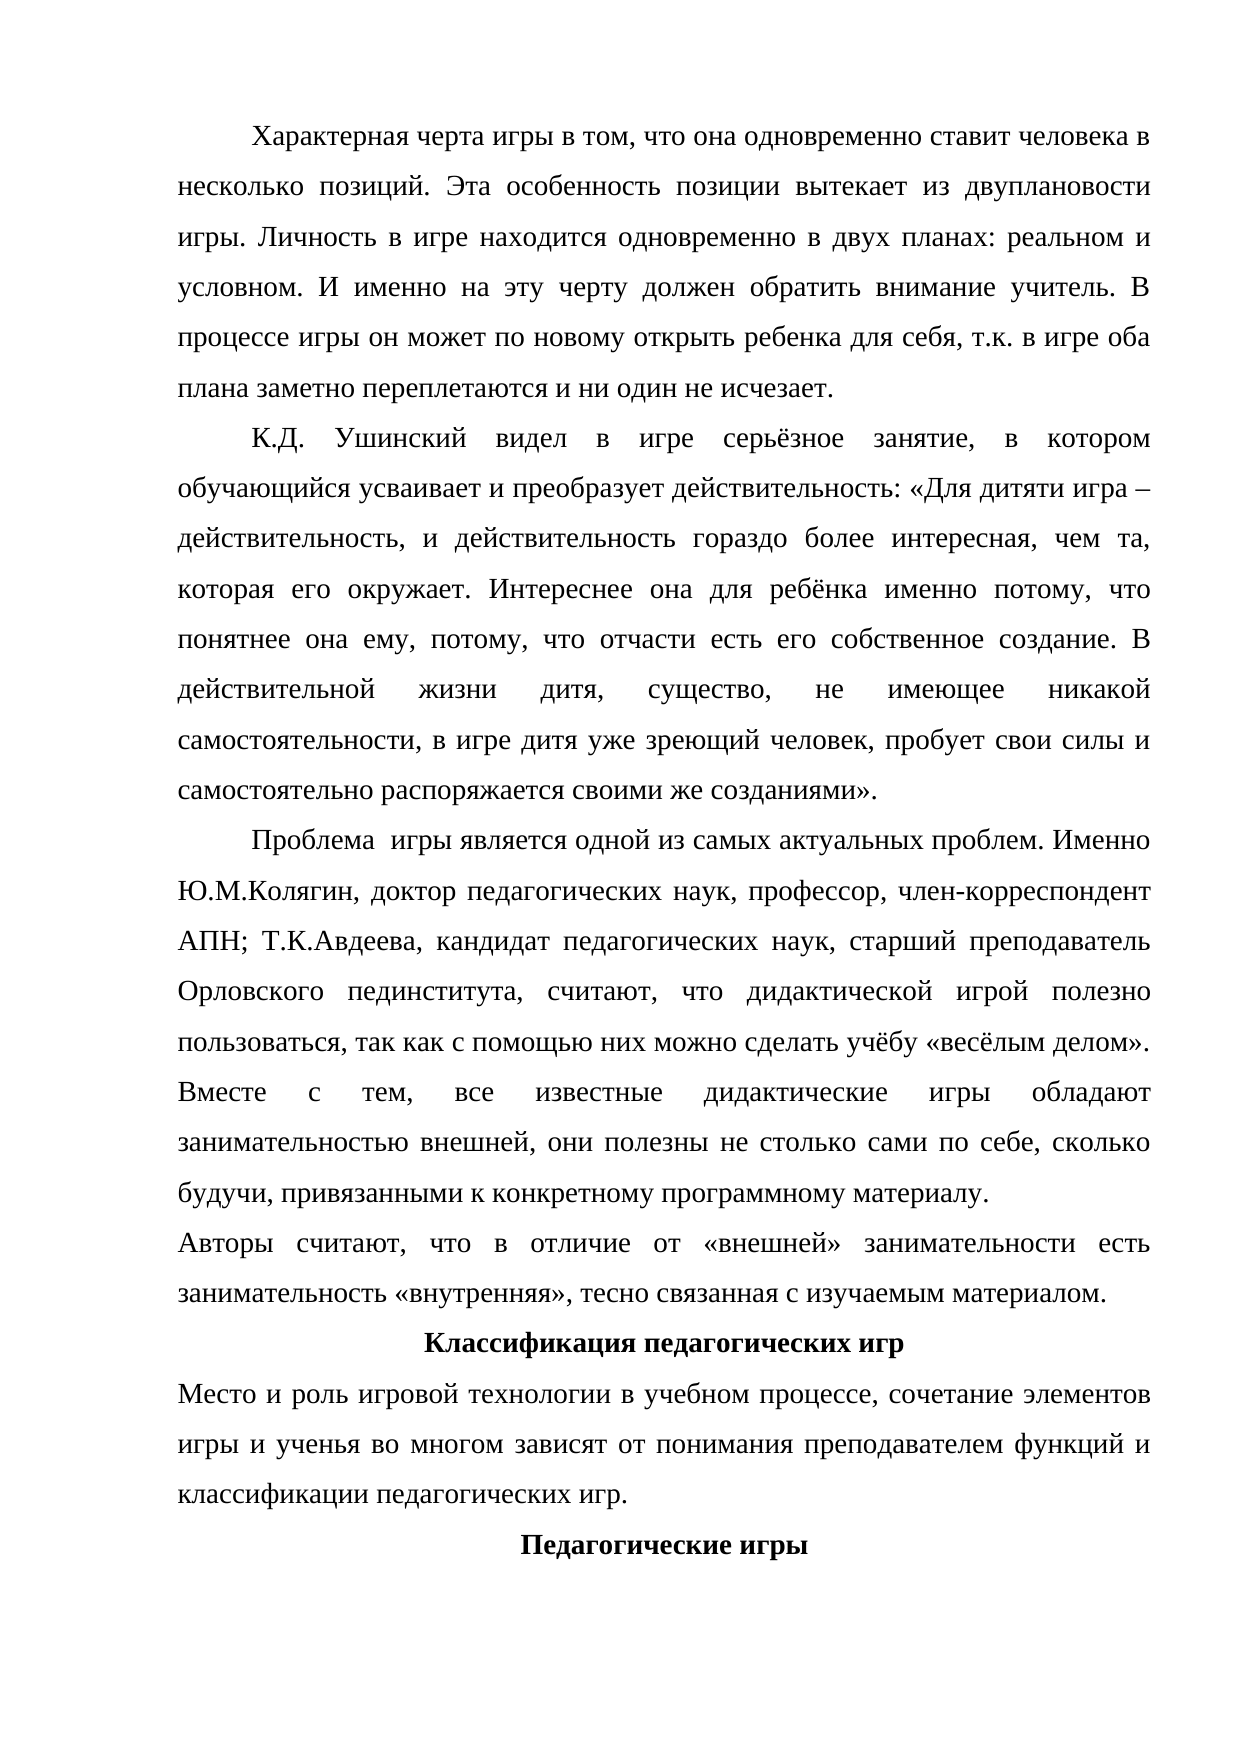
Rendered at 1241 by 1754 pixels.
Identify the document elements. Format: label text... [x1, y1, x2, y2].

text К.Д. Ушинский видел в игре серьёзное занятие, в котором обучающийся усваивает и преобразует действительность: «Для дитяти игра – действительность, и действительность гораздо более интересная, чем та, которая его окружает. Интереснее она для ребёнка именно потому, что понятнее она ему, потому, что отчасти есть его собственное создание. В действительной жизни дитя, существо, не имеющее никакой самостоятельности, в игре дитя уже зреющий человек, пробует свои силы и самостоятельно распоряжается своими же созданиями». [177, 420, 1152, 806]
text Авторы считают, что в отличие от «внешней» занимательности есть занимательность «внутренняя», тесно связанная с изучаемым материалом. [177, 1225, 1152, 1309]
text Место и роль игровой технологии в учебном процессе, сочетание элементов игры и ученья во многом зависят от понимания преподавателем функций и классификации педагогических игр. [177, 1376, 1152, 1510]
text Характерная черта игры в том, что она одновременно ставит человека в несколько позиций. Эта особенность позиции вытекает из двуплановости игры. Личность в игре находится одновременно в двух планах: реальном и условном. И именно на эту черту должен обратить внимание учитель. В процессе игры он может по новому открыть ребенка для себя, т.к. в игре оба плана заметно переплетаются и ни один не исчезает. [177, 118, 1152, 403]
text Классификация педагогических игр [177, 1326, 1152, 1359]
text Проблема игры является одной из самых актуальных проблем. Именно Ю.М.Колягин, доктор педагогических наук, профессор, член-корреспондент АПН; Т.К.Авдеева, кандидат педагогических наук, старший преподаватель Орловского пединститута, считают, что дидактической игрой полезно пользоваться, так как с помощью них можно сделать учёбу «весёлым делом». Вместе с тем, все известные дидактические игры обладают занимательностью внешней, они полезны не столько сами по себе, сколько будучи, привязанными к конкретному программному материалу. [177, 822, 1152, 1208]
text Педагогические игры [177, 1527, 1152, 1560]
